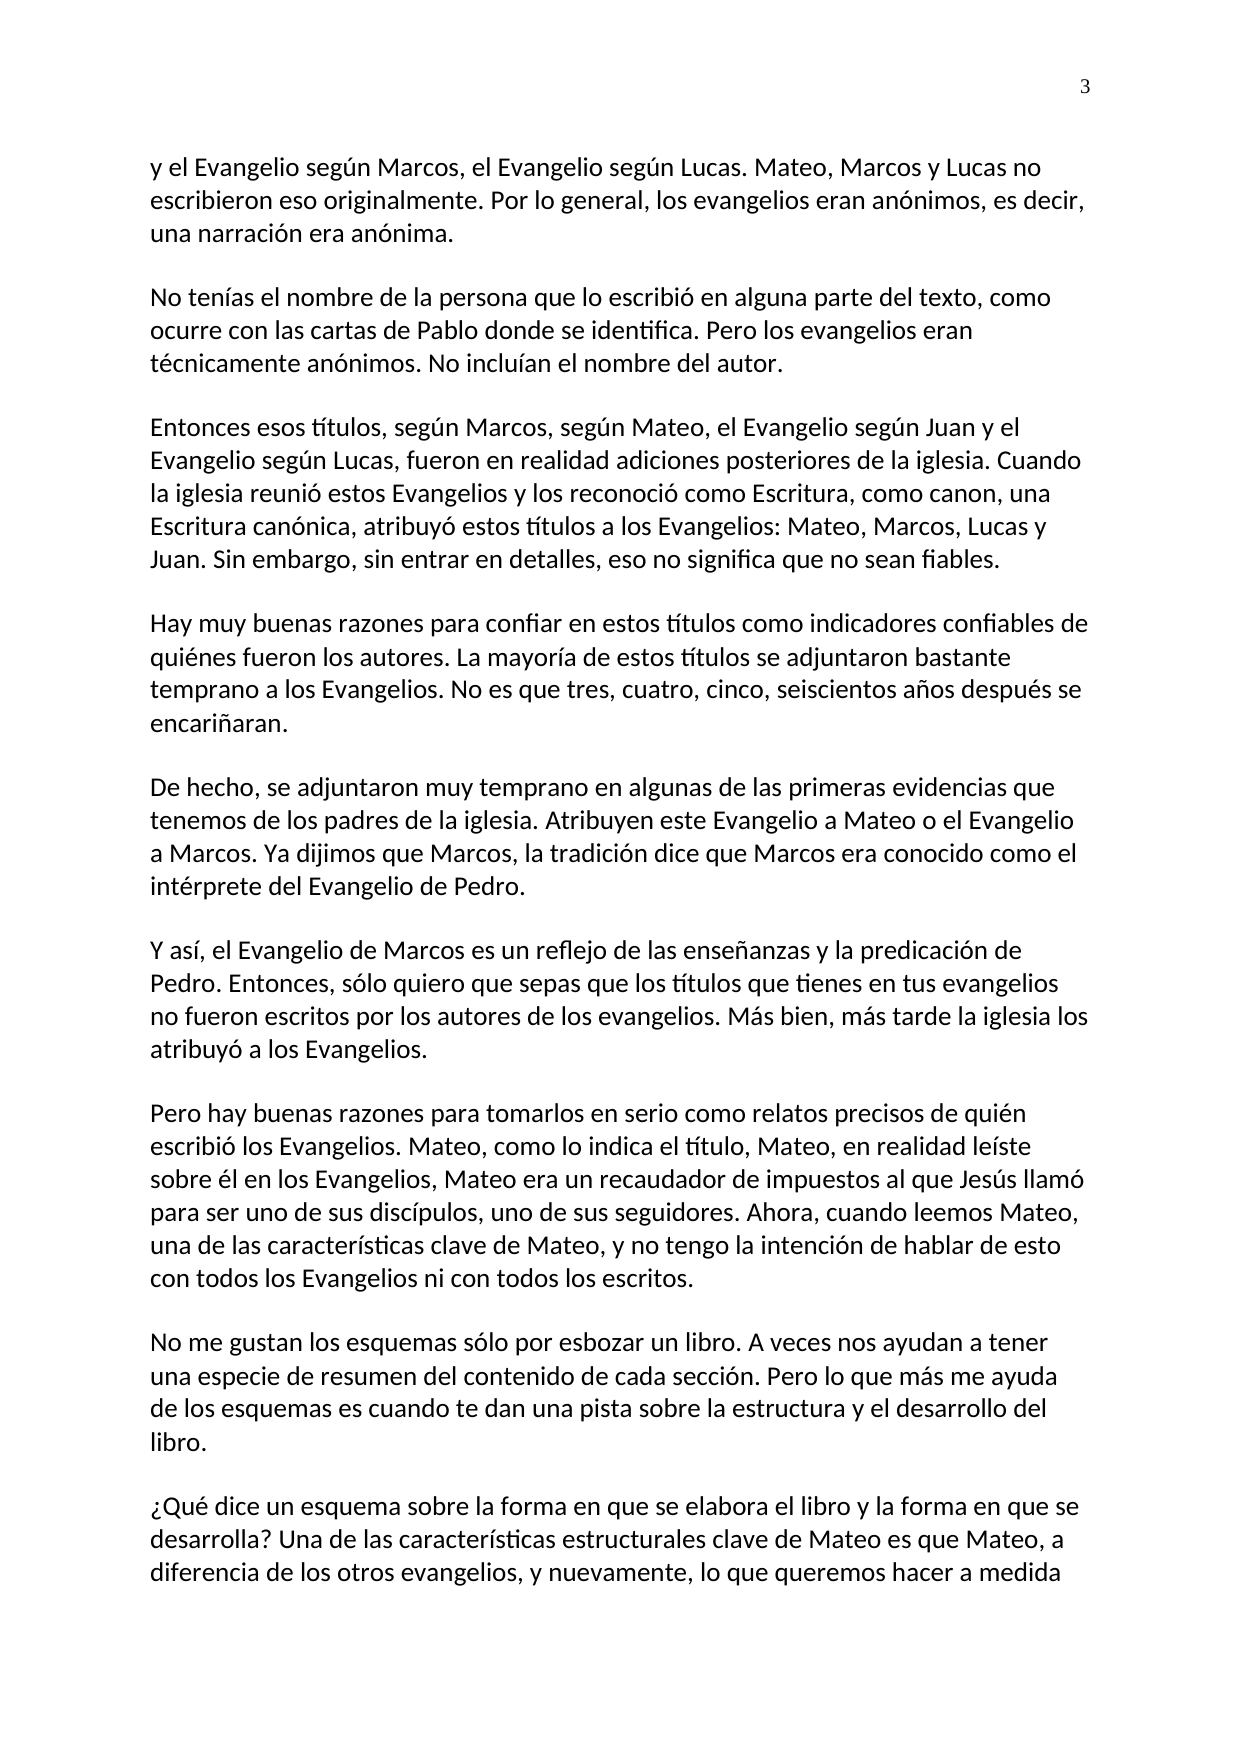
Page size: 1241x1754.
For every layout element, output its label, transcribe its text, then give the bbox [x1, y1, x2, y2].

text Entonces esos títulos, según Marcos, según Mateo, el Evangelio según Juan y el Evangelio según Lucas, fueron en realidad adiciones posteriores de la iglesia. Cuando la iglesia reunió estos Evangelios y los reconoció como Escritura, como canon, una Escritura canónica, atribuyó estos títulos a los Evangelios: Mateo, Marcos, Lucas y Juan. Sin embargo, sin entrar en detalles, eso no significa que no sean fiables. [150, 410, 1090, 576]
text Pero hay buenas razones para tomarlos en serio como relatos precisos de quién escribió los Evangelios. Mateo, como lo indica el título, Mateo, en realidad leíste sobre él en los Evangelios, Mateo era un recaudador de impuestos al que Jesús llamó para ser uno de sus discípulos, uno de sus seguidores. Ahora, cuando leemos Mateo, una de las características clave de Mateo, y no tengo la intención de hablar de esto con todos los Evangelios ni con todos los escritos. [150, 1096, 1090, 1294]
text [150, 150, 1090, 249]
text No me gustan los esquemas sólo por esbozar un libro. A veces nos ayudan a tener una especie de resumen del contenido de cada sección. Pero lo que más me ayuda de los esquemas es cuando te dan una pista sobre la estructura y el desarrollo del libro. [150, 1326, 1090, 1458]
text De hecho, se adjuntaron muy temprano en algunas de las primeras evidencias que tenemos de los padres de la iglesia. Atribuyen este Evangelio a Mateo o el Evangelio a Marcos. Ya dijimos que Marcos, la tradición dice que Marcos era conocido como el intérprete del Evangelio de Pedro. [150, 770, 1090, 902]
text Hay muy buenas razones para confiar en estos títulos como indicadores confiables de quiénes fueron los autores. La mayoría de estos títulos se adjuntaron bastante temprano a los Evangelios. No es que tres, cuatro, cinco, seiscientos años después se encariñaran. [150, 607, 1090, 739]
text Y así, el Evangelio de Marcos es un reflejo de las enseñanzas y la predicación de Pedro. Entonces, sólo quiero que sepas que los títulos que tienes en tus evangelios no fueron escritos por los autores de los evangelios. Más bien, más tarde la iglesia los atribuyó a los Evangelios. [150, 933, 1090, 1065]
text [150, 1489, 1090, 1588]
text No tenías el nombre de la persona que lo escribió en alguna parte del texto, como ocurre con las cartas de Pablo donde se identifica. Pero los evangelios eran técnicamente anónimos. No incluían el nombre del autor. [150, 280, 1090, 379]
